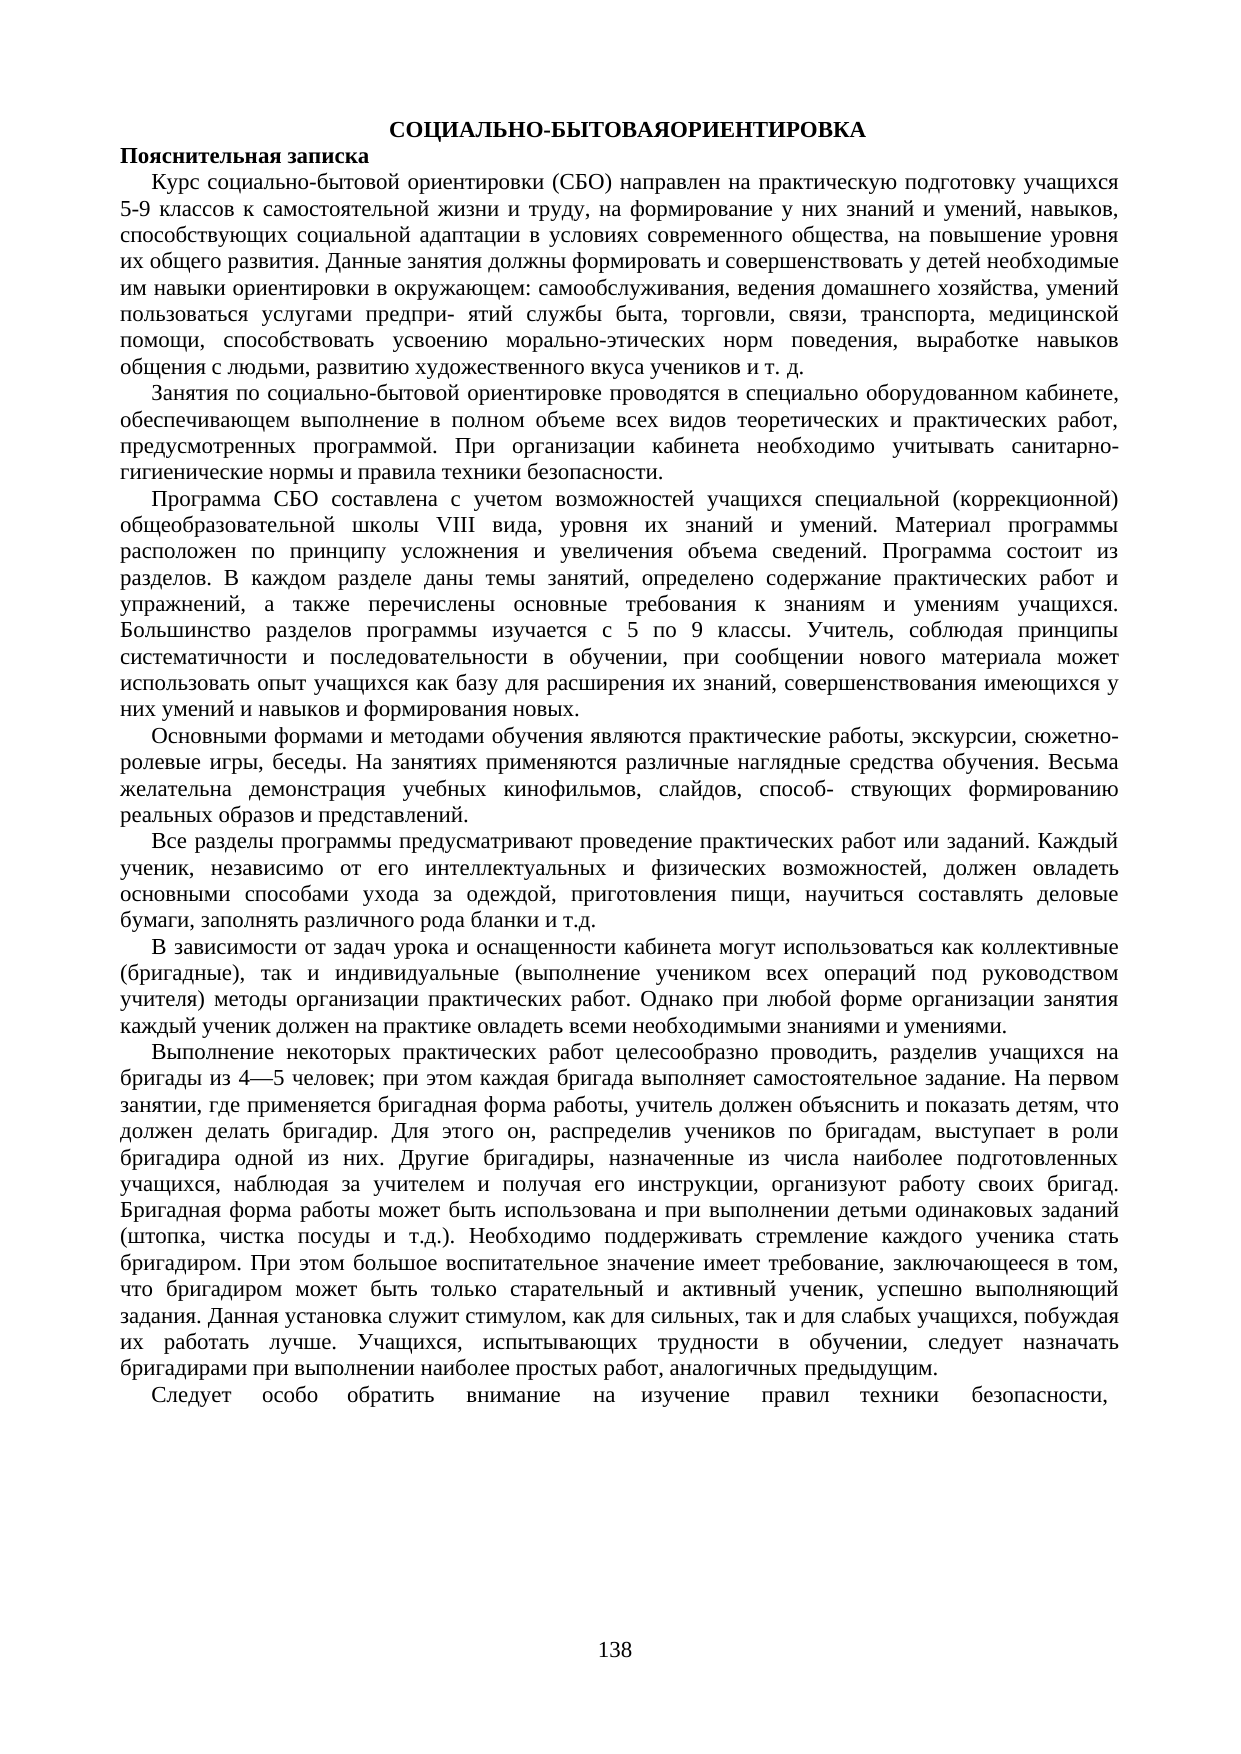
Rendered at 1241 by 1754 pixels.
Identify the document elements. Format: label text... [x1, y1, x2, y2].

text Программа СБО составлена с учетом возможностей учащихся специальной (коррекционной) общеобразовательной школы VIII вида, уровня их знаний и умений. Материал программы расположен по принципу усложнения и увеличения объема сведений. Программа состоит из разделов. В каждом разделе даны темы занятий, определено содержание практических работ и упражнений, а также перечислены основные требования к знаниям и умениям учащихся. Большинство разделов программы изучается с 5 по 9 классы. Учитель, соблюдая принципы систематичности и последовательности в обучении, при сообщении нового материала может использовать опыт учащихся как базу для расширения их знаний, совершенствования имеющихся у них умений и навыков и формирования новых. [120, 485, 1120, 722]
text Все разделы программы предусматривают проведение практических работ или заданий. Каждый ученик, независимо от его интеллектуальных и физических возможностей, должен овладеть основными способами ухода за одеждой, приготовления пищи, научиться составлять деловые бумаги, заполнять различного рода бланки и т.д. [120, 827, 1120, 933]
text Основными формами и методами обучения являются практические работы, экскурсии, сюжетно-ролевые игры, беседы. На занятиях применяются различные наглядные средства обучения. Весьма желательна демонстрация учебных кинофильмов, слайдов, способ- ствующих формированию реальных образов и представлений. [120, 722, 1120, 827]
text Курс социально-бытовой ориентировки (СБО) направлен на практическую подготовку учащихся 5-9 классов к самостоятельной жизни и труду, на формирование у них знаний и умений, навыков, способствующих социальной адаптации в условиях современного общества, на повышение уровня их общего развития. Данные занятия должны формировать и совершенствовать у детей необходимые им навыки ориентировки в окружающем: самообслуживания, ведения домашнего хозяйства, умений пользоваться услугами предпри- ятий службы быта, торговли, связи, транспорта, медицинской помощи, способствовать усвоению морально-этических норм поведения, выработке навыков общения с людьми, развитию художественного вкуса учеников и т. д. [120, 168, 1120, 379]
text В зависимости от задач урока и оснащенности кабинета могут использоваться как коллективные (бригадные), так и индивидуальные (выполнение учеником всех операций под руководством учителя) методы организации практических работ. Однако при любой форме организации занятия каждый ученик должен на практике овладеть всеми необходимыми знаниями и умениями. [120, 933, 1120, 1038]
text Следует особо обратить внимание на изучение правил техники безопасности, [151, 1381, 1134, 1407]
text СОЦИАЛЬНО-БЫТОВАЯОРИЕНТИРОВКА [389, 116, 1134, 142]
text Занятия по социально-бытовой ориентировке проводятся в специально оборудованном кабинете, обеспечивающем выполнение в полном объеме всех видов теоретических и практических работ, предусмотренных программой. При организации кабинета необходимо учитывать санитарно-гигиенические нормы и правила техники безопасности. [120, 379, 1120, 485]
text Выполнение некоторых практических работ целесообразно проводить, разделив учащихся на бригады из 4—5 человек; при этом каждая бригада выполняет самостоятельное задание. На первом занятии, где применяется бригадная форма работы, учитель должен объяснить и показать детям, что должен делать бригадир. Для этого он, распределив учеников по бригадам, выступает в роли бригадира одной из них. Другие бригадиры, назначенные из числа наиболее подготовленных учащихся, наблюдая за учителем и получая его инструкции, организуют работу своих бригад. Бригадная форма работы может быть использована и при выполнении детьми одинаковых заданий (штопка, чистка посуды и т.д.). Необходимо поддерживать стремление каждого ученика стать бригадиром. При этом большое воспитательное значение имеет требование, заключающееся в том, что бригадиром может быть только старательный и активный ученик, успешно выполняющий задания. Данная установка служит стимулом, как для сильных, так и для слабых учащихся, побуждая их работать лучше. Учащихся, испытывающих трудности в обучении, следует назначать бригадирами при выполнении наиболее простых работ, аналогичных предыдущим. [120, 1038, 1121, 1381]
text Пояснительная записка [120, 142, 1134, 168]
